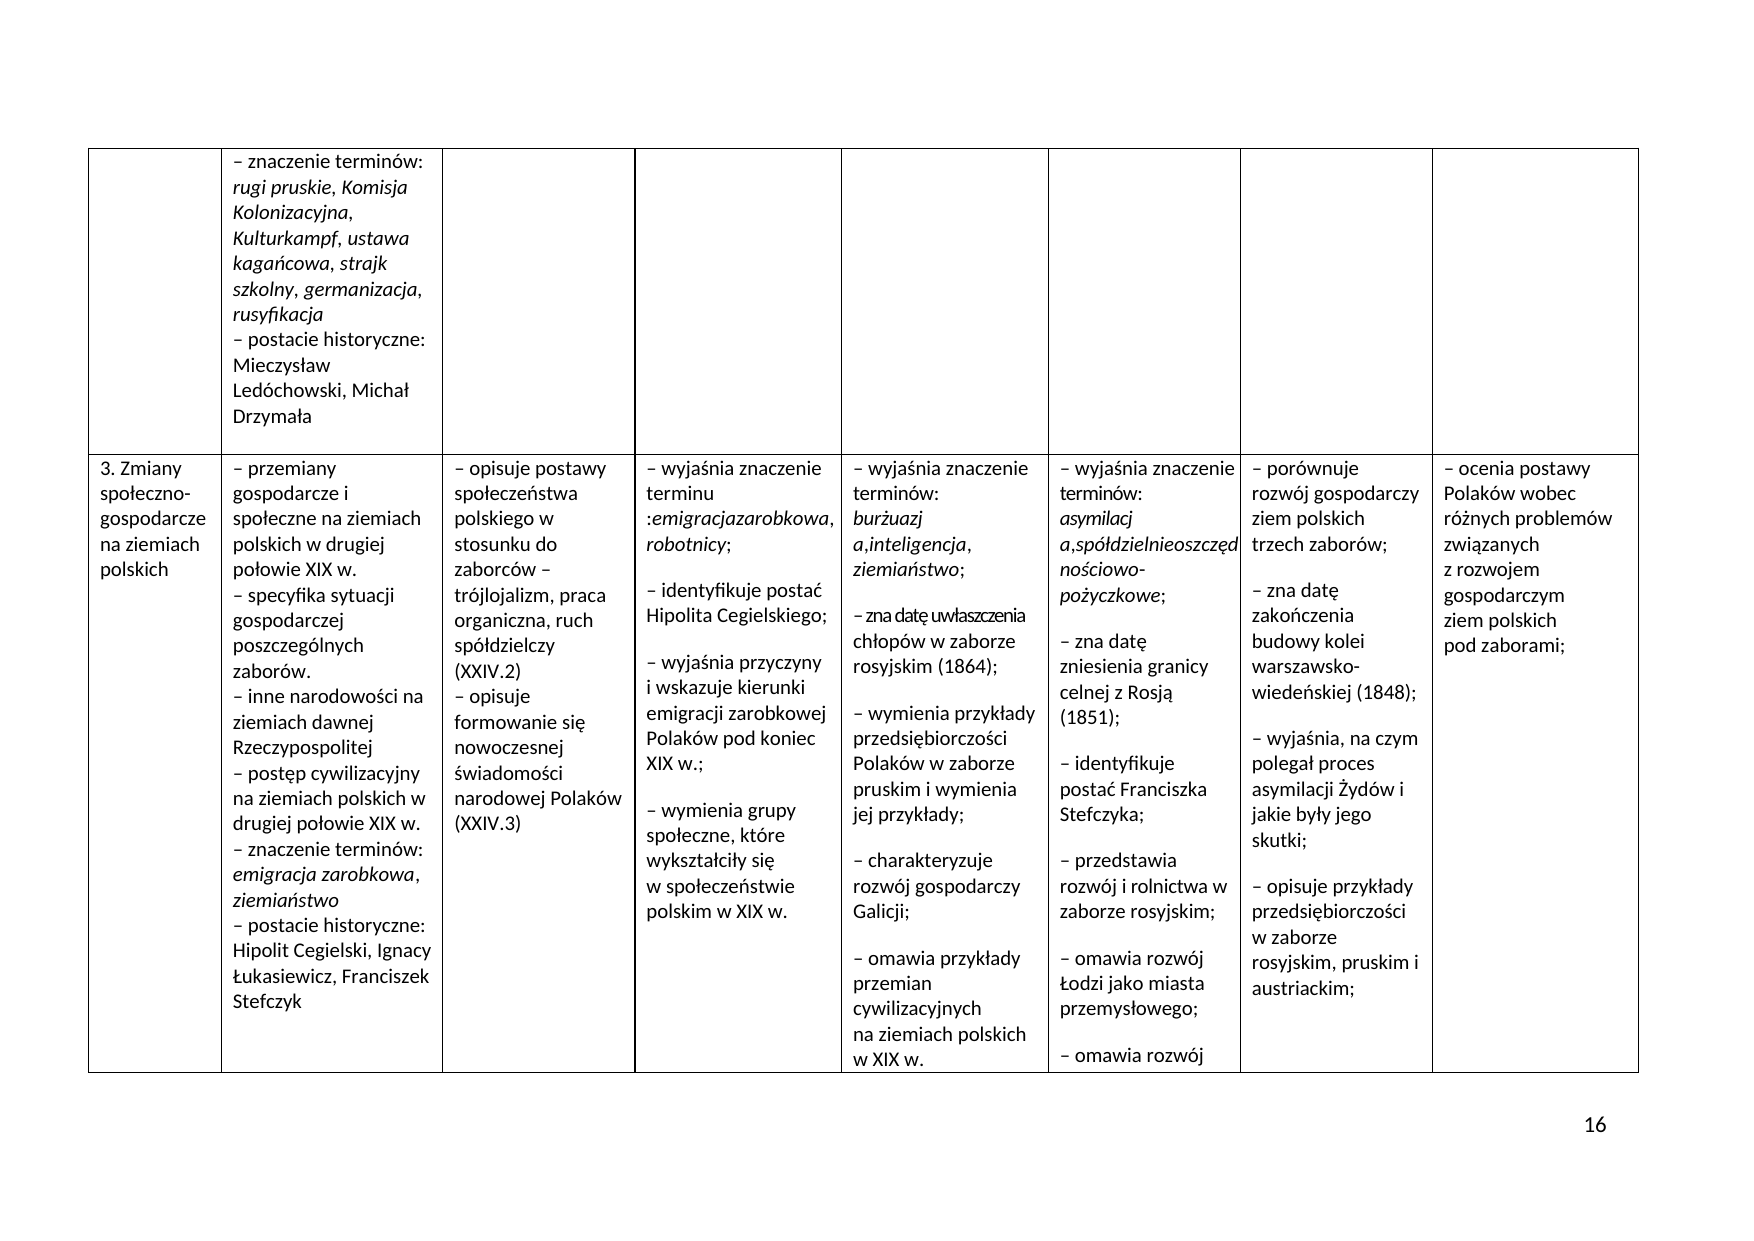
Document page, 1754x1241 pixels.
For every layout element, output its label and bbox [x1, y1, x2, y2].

table_cell [222, 149, 442, 454]
table_cell [222, 455, 442, 1072]
table_cell [636, 455, 841, 1072]
table_cell [1241, 149, 1432, 454]
table_cell [1049, 455, 1240, 1072]
table_cell [842, 149, 1048, 454]
table_cell [1049, 149, 1240, 454]
table_cell [1433, 455, 1638, 1072]
table_cell [1433, 149, 1638, 454]
table_cell [89, 455, 221, 1072]
table_cell [443, 455, 634, 1072]
table_cell [842, 455, 1048, 1072]
table_cell [1241, 455, 1432, 1072]
table_cell [89, 149, 221, 454]
table_cell [443, 149, 634, 454]
table_cell [636, 149, 841, 454]
